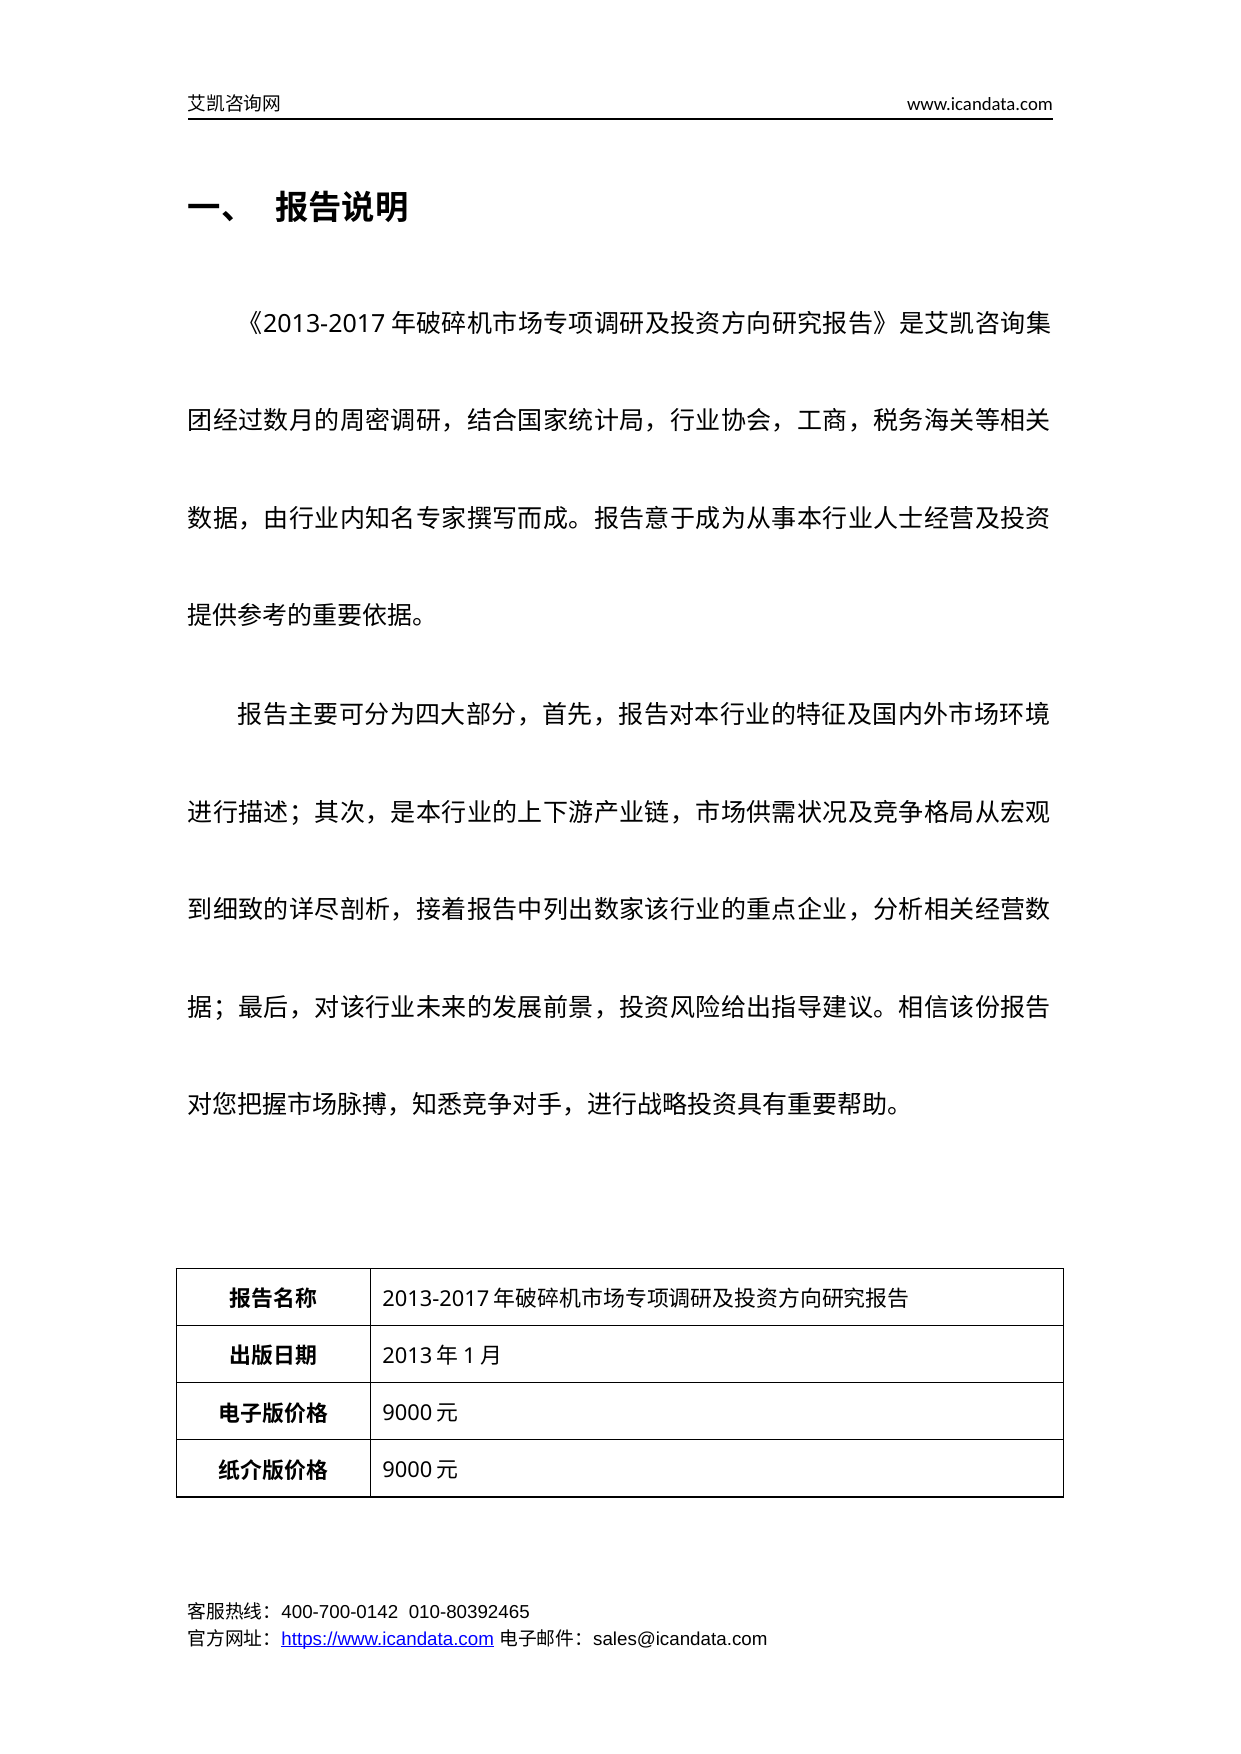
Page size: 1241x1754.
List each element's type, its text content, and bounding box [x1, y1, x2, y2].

table_cell 纸介版价格 [177, 1440, 370, 1496]
table_cell 9000元 [371, 1440, 1063, 1496]
text 报告主要可分为四大部分，首先，报告对本行业的特征及国内外市场环境进行描述；其次，是本行业的上下游产业链，市场供需状况及竞争格局从宏观到细致的详尽剖析，接着报告中列出数家该行业的重点企业，分析相关经营数据；最后，对该行业未来的发展前景，投资风险给出指导建议。相信该份报告对您把握市场脉搏，知悉竞争对手，进行战略投资具有重要帮助。 [187, 681, 1053, 1136]
subtitle 报告说明 [187, 172, 1053, 237]
table_header 2013-2017年破碎机市场专项调研及投资方向研究报告 [371, 1269, 1063, 1325]
table_cell 9000元 [371, 1383, 1063, 1439]
table_cell 电子版价格 [177, 1383, 370, 1439]
table_cell 2013年1月 [371, 1326, 1063, 1382]
text 《2013-2017年破碎机市场专项调研及投资方向研究报告》是艾凯咨询集团经过数月的周密调研，结合国家统计局，行业协会，工商，税务海关等相关数据，由行业内知名专家撰写而成。报告意于成为从事本行业人士经营及投资提供参考的重要依据。 [187, 289, 1053, 646]
table_cell 出版日期 [177, 1326, 370, 1382]
table_header 报告名称 [177, 1269, 370, 1325]
